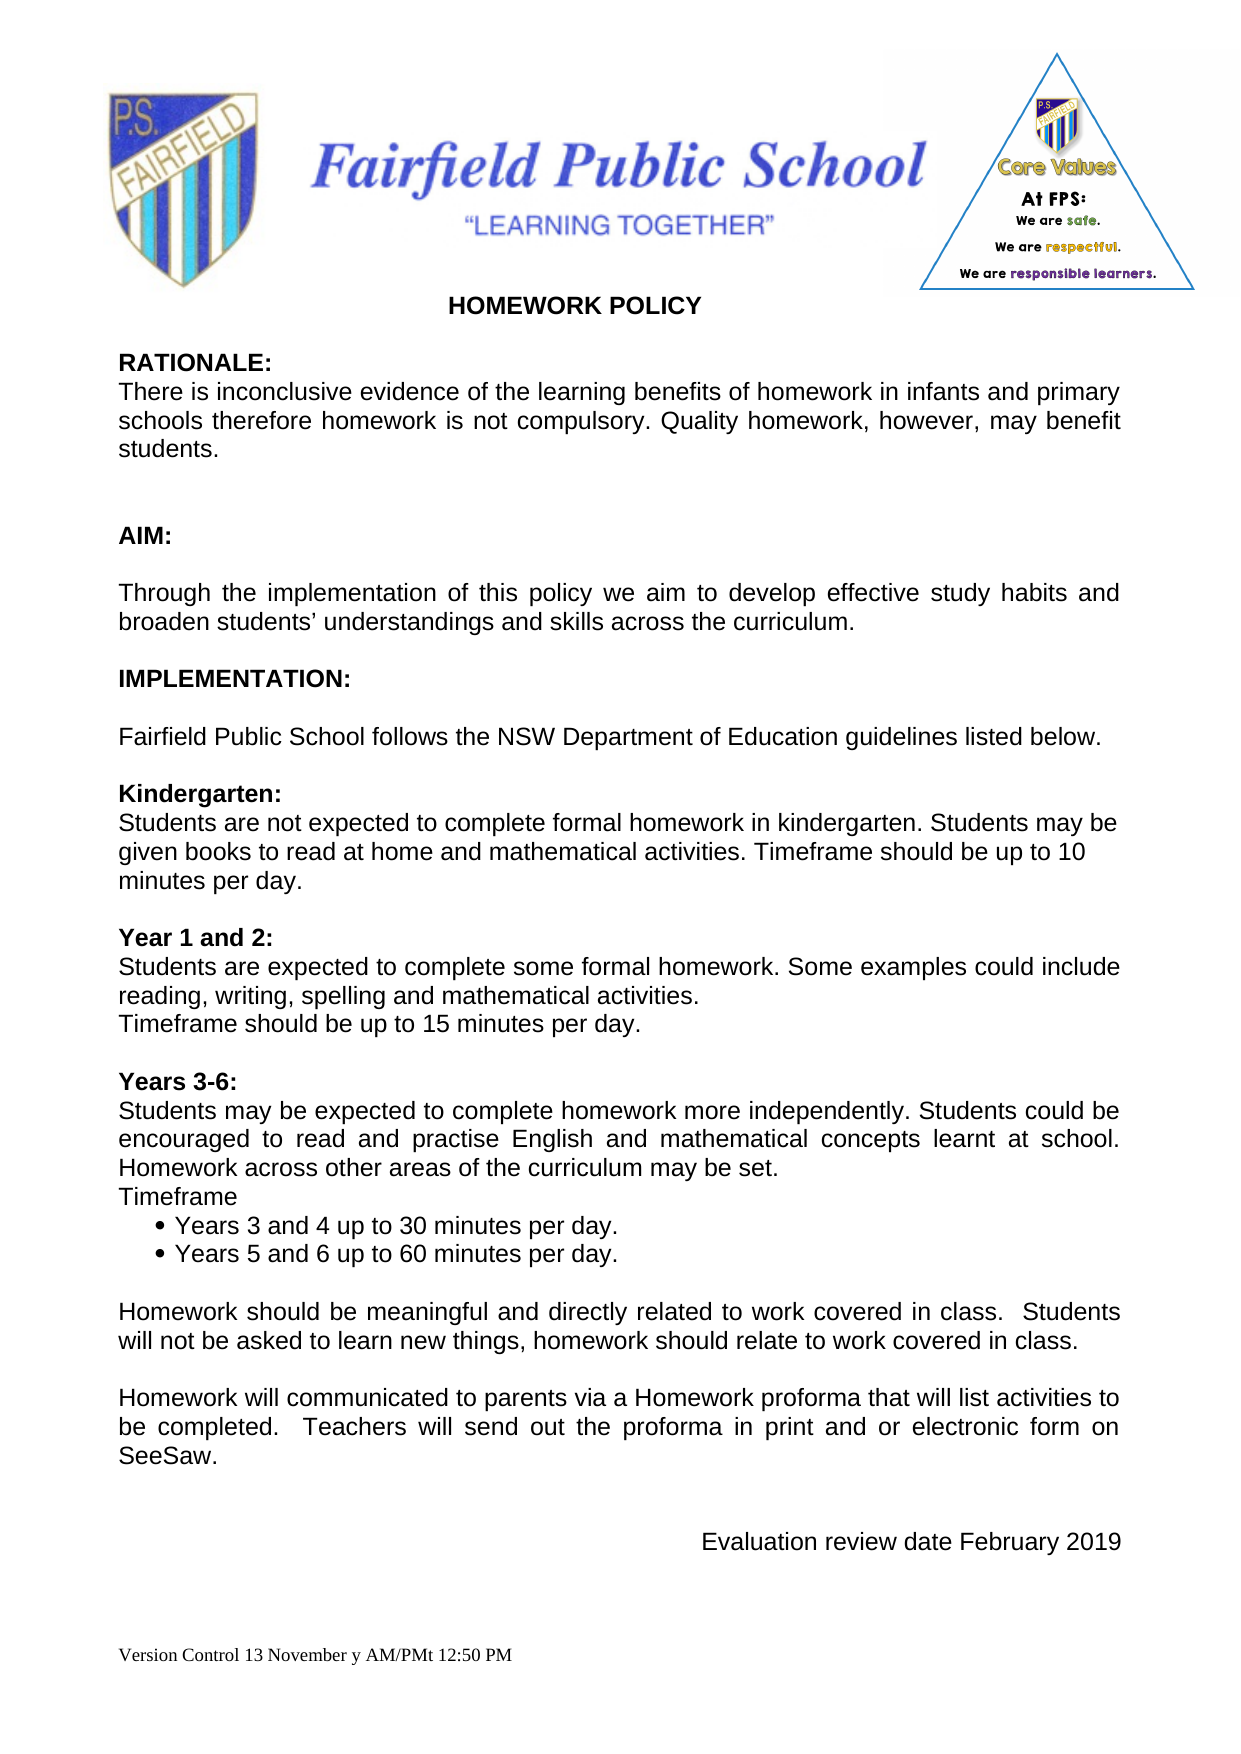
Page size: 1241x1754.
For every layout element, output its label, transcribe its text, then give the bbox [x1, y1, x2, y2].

text Evaluation review date February 2019 [118, 1527, 1122, 1556]
text Students are expected to complete some formal homework. Some examples could include reading, writing, spelling and mathematical activities. [118, 952, 1122, 1009]
text Kindergarten: [118, 779, 1122, 808]
text AIM: [118, 521, 1122, 549]
text Homework will communicated to parents via a Homework proforma that will list activities to be completed. Teachers will send out the proforma in print and or electronic form on SeeSaw. [118, 1383, 1122, 1469]
text RATIONALE: [118, 348, 1122, 377]
text Students are not expected to complete formal homework in kindergarten. Students may be given books to read at home and mathematical activities. Timeframe should be up to 10 minutes per day. [118, 808, 1122, 894]
list Years 3 and 4 up to 30 minutes per day. [156, 1211, 1122, 1239]
text IMPLEMENTATION: [118, 664, 1122, 693]
list Years 5 and 6 up to 60 minutes per day. [156, 1239, 1122, 1268]
picture [302, 49, 1240, 297]
text Homework should be meaningful and directly related to work covered in class. Students will not be asked to learn new things, homework should relate to work covered in class. [118, 1297, 1122, 1354]
text Year 1 and 2: [118, 923, 1122, 952]
picture [102, 83, 267, 297]
text Students may be expected to complete homework more independently. Students could be encouraged to read and practise English and mathematical concepts learnt at school. Homework across other areas of the curriculum may be set. [118, 1096, 1122, 1182]
text Years 3-6: [118, 1067, 1122, 1096]
text Timeframe [118, 1182, 1122, 1211]
text HOMEWORK POLICY [118, 176, 1122, 319]
text Fairfield Public School follows the NSW Department of Education guidelines listed below. [118, 722, 1122, 751]
text Through the implementation of this policy we aim to develop effective study habits and broaden students’ understandings and skills across the curriculum. [118, 578, 1122, 636]
text There is inconclusive evidence of the learning benefits of homework in infants and primary schools therefore homework is not compulsory. Quality homework, however, may benefit students. [118, 377, 1122, 463]
text Timeframe should be up to 15 minutes per day. [118, 1009, 1122, 1038]
